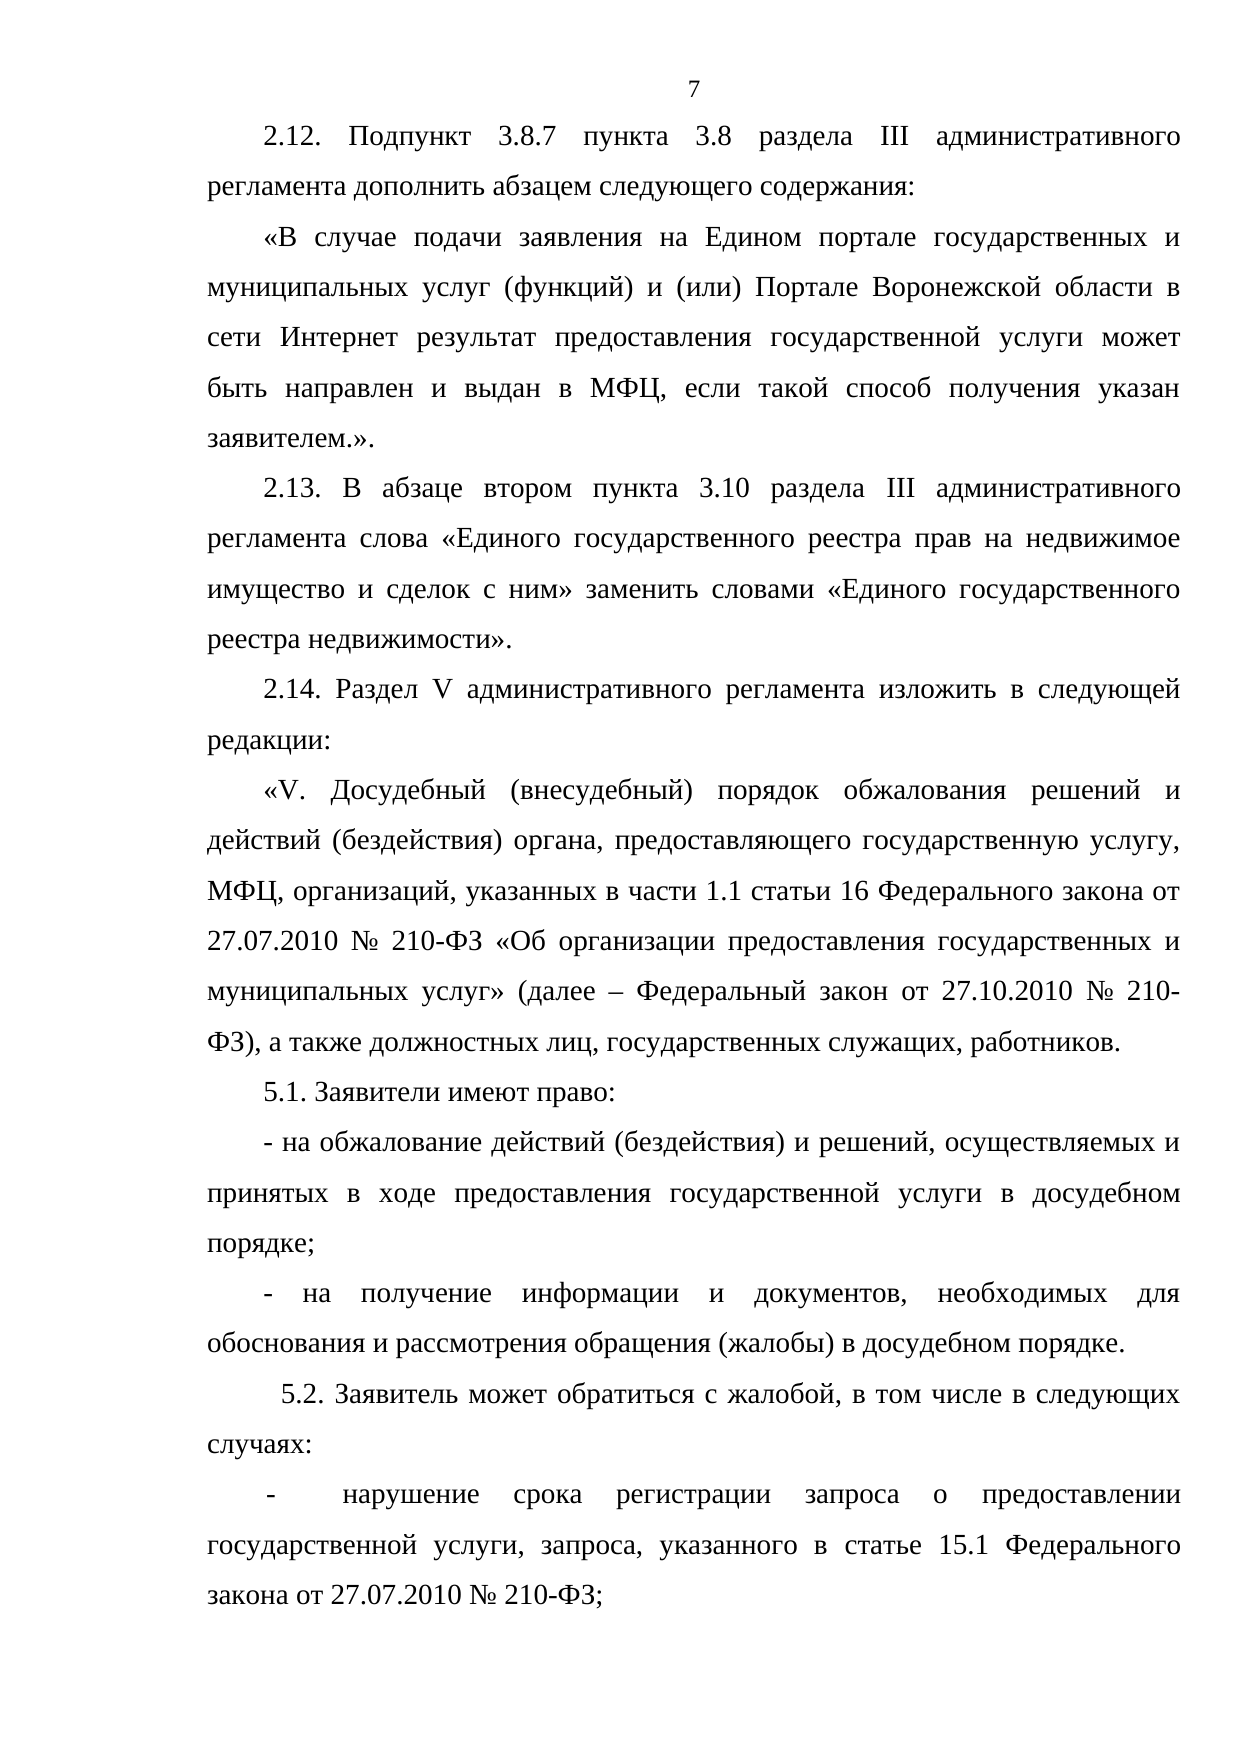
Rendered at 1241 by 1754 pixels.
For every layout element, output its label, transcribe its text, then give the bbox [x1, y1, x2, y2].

text - на получение информации и документов, необходимых для обоснования и рассмотрения обращения (жалобы) в досудебном порядке. [207, 1275, 1181, 1359]
text 2.14. Раздел V административного регламента изложить в следующей редакции: [207, 672, 1181, 755]
text «В случае подачи заявления на Едином портале государственных и муниципальных услуг (функций) и (или) Портале Воронежской области в сети Интернет результат предоставления государственной услуги может быть направлен и выдан в МФЦ, если такой способ получения указан заявителем.». [207, 219, 1181, 453]
text 5.1. Заявители имеют право: [207, 1074, 1181, 1108]
text 2.12. Подпункт 3.8.7 пункта 3.8 раздела III административного регламента дополнить абзацем следующего содержания: [207, 118, 1181, 202]
text 5.2. Заявитель может обратиться с жалобой, в том числе в следующих случаях: [207, 1376, 1181, 1460]
text - нарушение срока регистрации запроса о предоставлении государственной услуги, запроса, указанного в статье 15.1 Федерального закона от 27.07.2010 № 210-ФЗ; [207, 1477, 1181, 1611]
text «V. Досудебный (внесудебный) порядок обжалования решений и действий (бездействия) органа, предоставляющего государственную услугу, МФЦ, организаций, указанных в части 1.1 статьи 16 Федерального закона от 27.07.2010 № 210-ФЗ «Об организации предоставления государственных и муниципальных услуг» (далее – Федеральный закон от 27.10.2010 № 210-ФЗ), а также должностных лиц, государственных служащих, работников. [207, 772, 1181, 1057]
text 2.13. В абзаце втором пункта 3.10 раздела III административного регламента слова «Единого государственного реестра прав на недвижимое имущество и сделок с ним» заменить словами «Единого государственного реестра недвижимости». [207, 470, 1181, 655]
text - на обжалование действий (бездействия) и решений, осуществляемых и принятых в ходе предоставления государственной услуги в досудебном порядке; [207, 1124, 1181, 1258]
